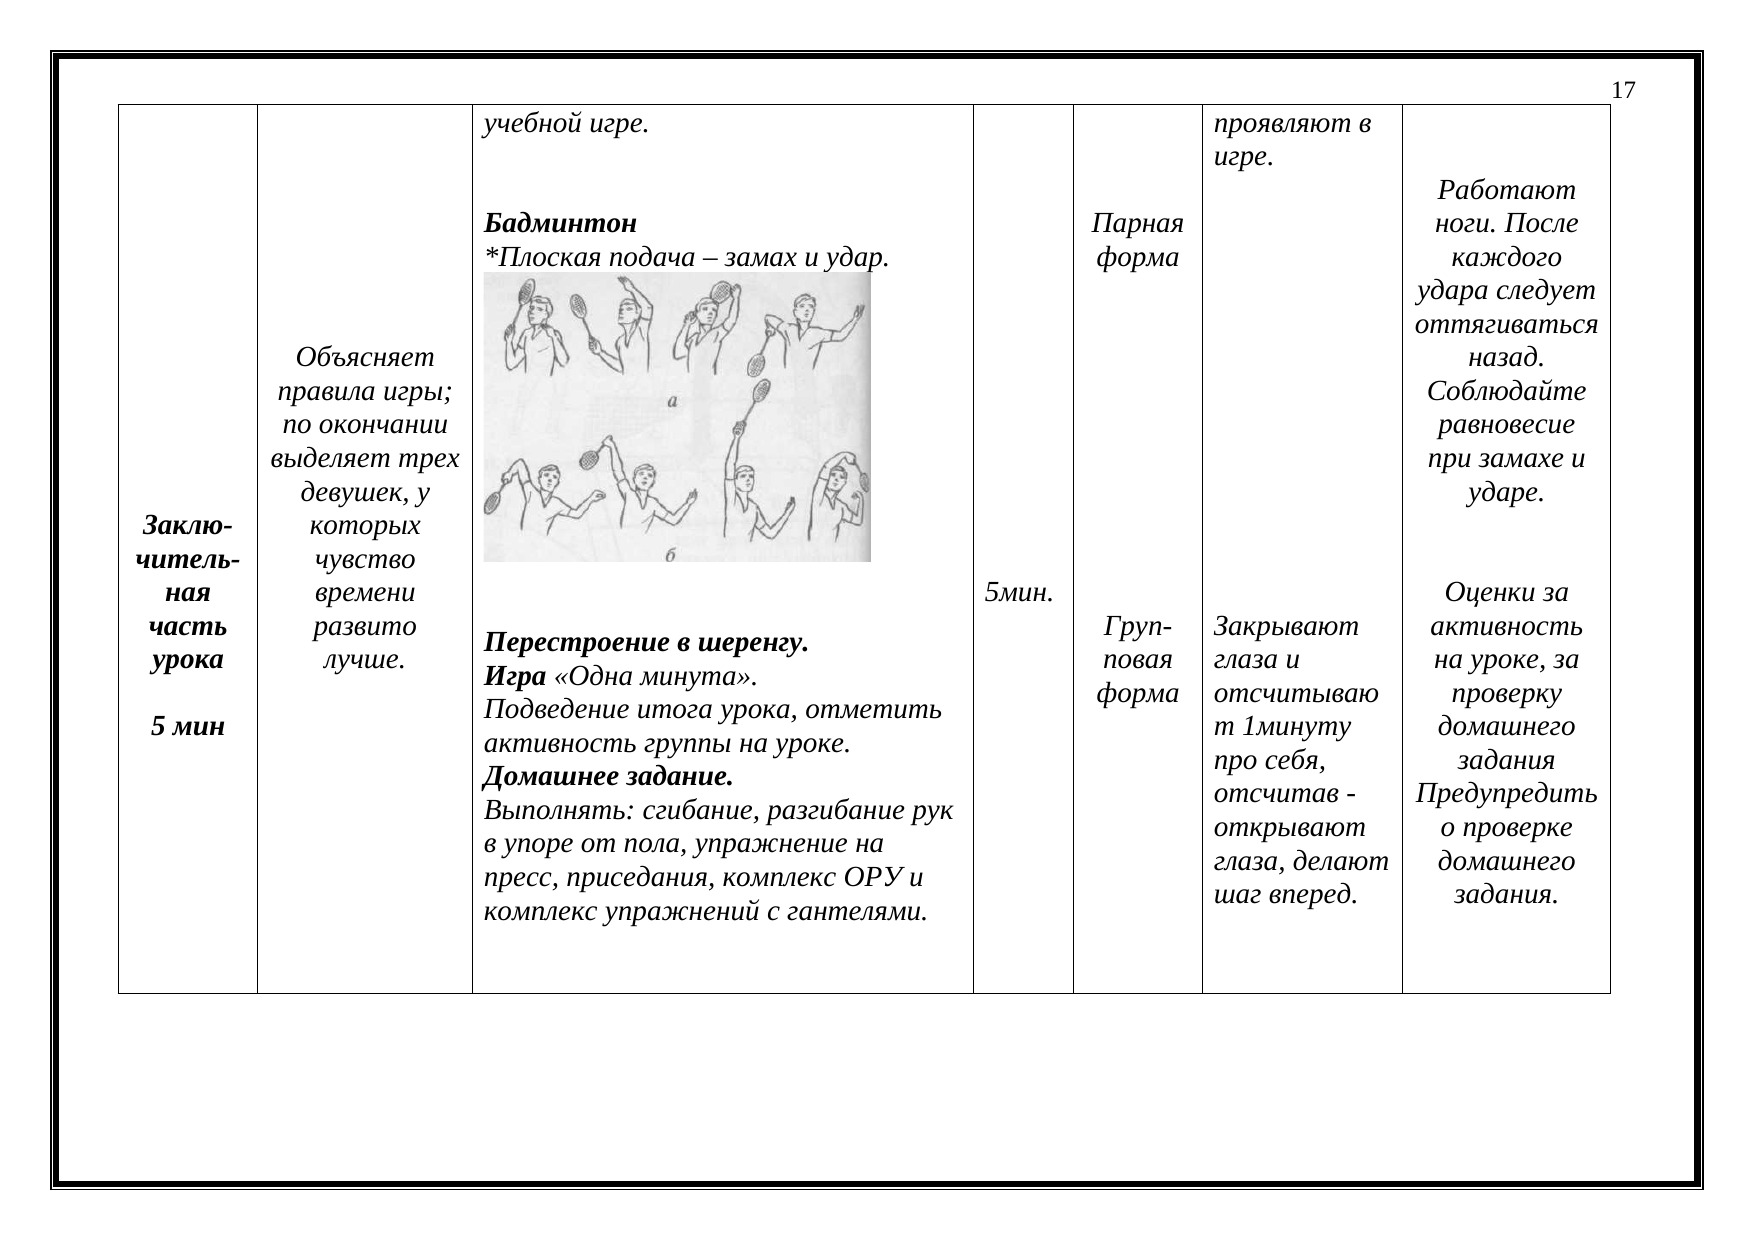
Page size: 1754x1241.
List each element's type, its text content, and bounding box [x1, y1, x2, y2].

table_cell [473, 105, 973, 993]
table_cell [1074, 105, 1202, 993]
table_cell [1203, 105, 1402, 993]
table_cell 20мин 5мин. [974, 105, 1073, 993]
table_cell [1403, 105, 1610, 993]
picture [483, 272, 871, 562]
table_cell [258, 105, 472, 993]
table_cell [119, 105, 257, 993]
